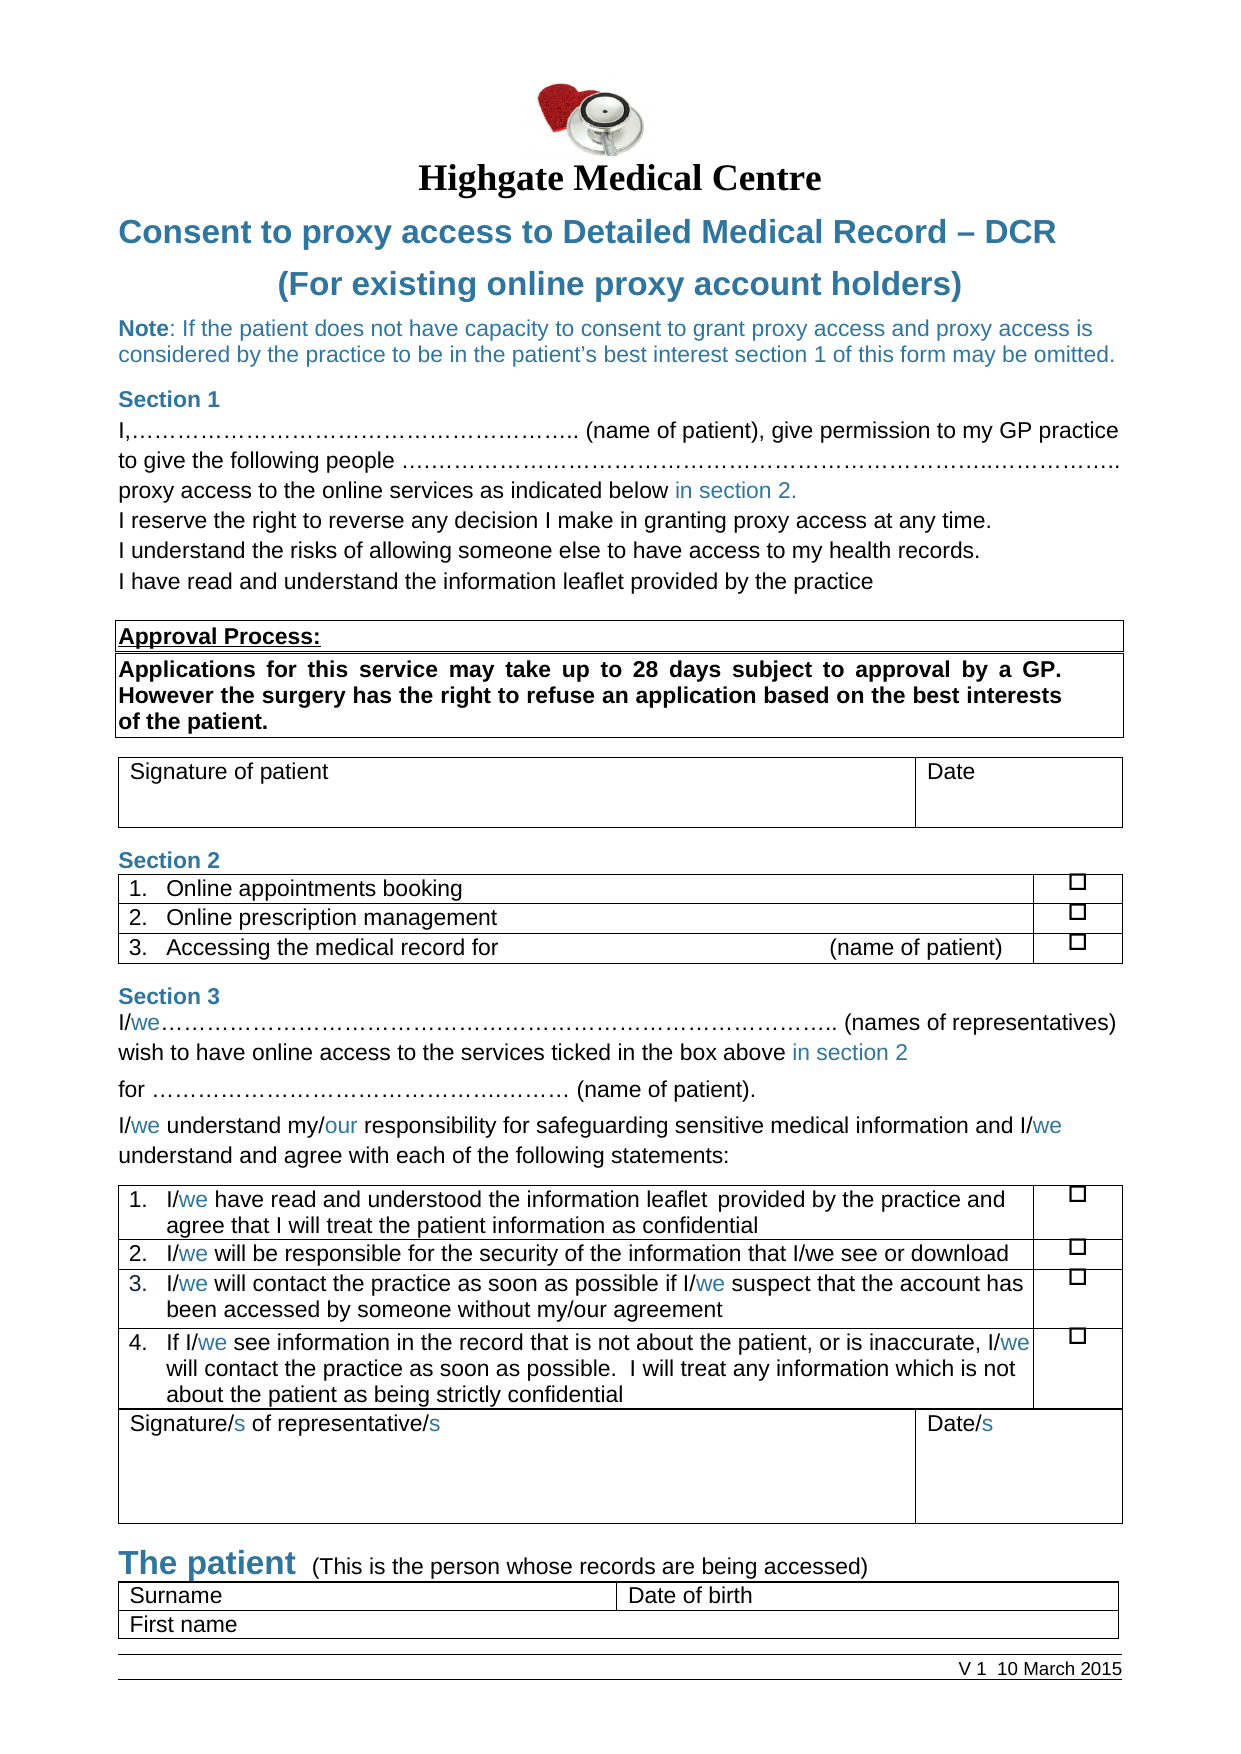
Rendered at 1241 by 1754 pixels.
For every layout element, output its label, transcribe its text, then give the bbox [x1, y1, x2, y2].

text Section 1 [118, 386, 1122, 413]
picture [519, 73, 657, 156]
table_header Date/s [916, 1410, 1122, 1523]
table_header Surname [119, 1583, 616, 1610]
text for ……………………………………….……… (name of patient). [118, 1076, 1122, 1102]
table_cell [1034, 1270, 1122, 1327]
text I,………………………………………………….. (name of patient), give permission to my GP practice to give the following people ….………………………………………………………………..…………….. proxy access to the online services as indicated below in section 2. [118, 417, 1122, 503]
table_cell I/we will contact the practice as soon as possible if I/we suspect that the account has been accessed by someone without my/our agreement [119, 1270, 1033, 1327]
text Section 3 [118, 983, 1122, 1009]
table_cell First name [119, 1611, 1118, 1637]
table_header Signature/s of representative/s [119, 1410, 915, 1523]
text The patient (This is the person whose records are being accessed) [118, 1543, 1122, 1581]
text Section 2 [118, 847, 1122, 874]
text I/we…………………………………………………………………………….. (names of representatives) wish to have online access to the services ticked in the box above in section 2 [118, 1009, 1122, 1066]
text Note: If the patient does not have capacity to consent to grant proxy access and proxy access is considered by the practice to be in the patient’s best interest section 1 of this form may be omitted. [118, 314, 1122, 367]
table_header Date [916, 758, 1122, 827]
table_header [1034, 1186, 1122, 1239]
table_cell [1034, 904, 1122, 933]
table_cell Accessing the medical record for (name of patient) [119, 934, 1033, 962]
text Approval Process: [116, 621, 1123, 651]
text I/we understand my/our responsibility for safeguarding sensitive medical information and I/we understand and agree with each of the following statements: [118, 1112, 1122, 1169]
table_header [1034, 875, 1122, 903]
text (For existing online proxy account holders) [118, 263, 1122, 302]
text Consent to proxy access to Detailed Medical Record – DCR [118, 213, 1122, 251]
table_header Date of birth [617, 1583, 1118, 1610]
table_cell Online prescription management [119, 904, 1033, 933]
text I understand the risks of allowing someone else to have access to my health records. [118, 537, 1122, 564]
table_header Online appointments booking [119, 875, 1033, 903]
table_cell I/we will be responsible for the security of the information that I/we see or download [119, 1240, 1033, 1268]
text Applications for this service may take up to 28 days subject to approval by a GP. However the surgery has the right to refuse an application based on the best interests of the patient. [116, 654, 1123, 737]
table_header I/we have read and understood the information leaflet provided by the practice and agree that I will treat the patient information as confidential [119, 1186, 1033, 1239]
table_header Signature of patient [119, 758, 915, 827]
table_cell If I/we see information in the record that is not about the patient, or is inaccurate, I/we will contact the practice as soon as possible. I will treat any information which is not about the patient as being strictly confidential [119, 1329, 1033, 1408]
table_cell [1034, 934, 1122, 962]
table_cell [1034, 1329, 1122, 1408]
text I have read and understand the information leaflet provided by the practice [118, 568, 1122, 594]
text I reserve the right to reverse any decision I make in granting proxy access at any time. [118, 507, 1122, 533]
table_cell [1034, 1240, 1122, 1268]
